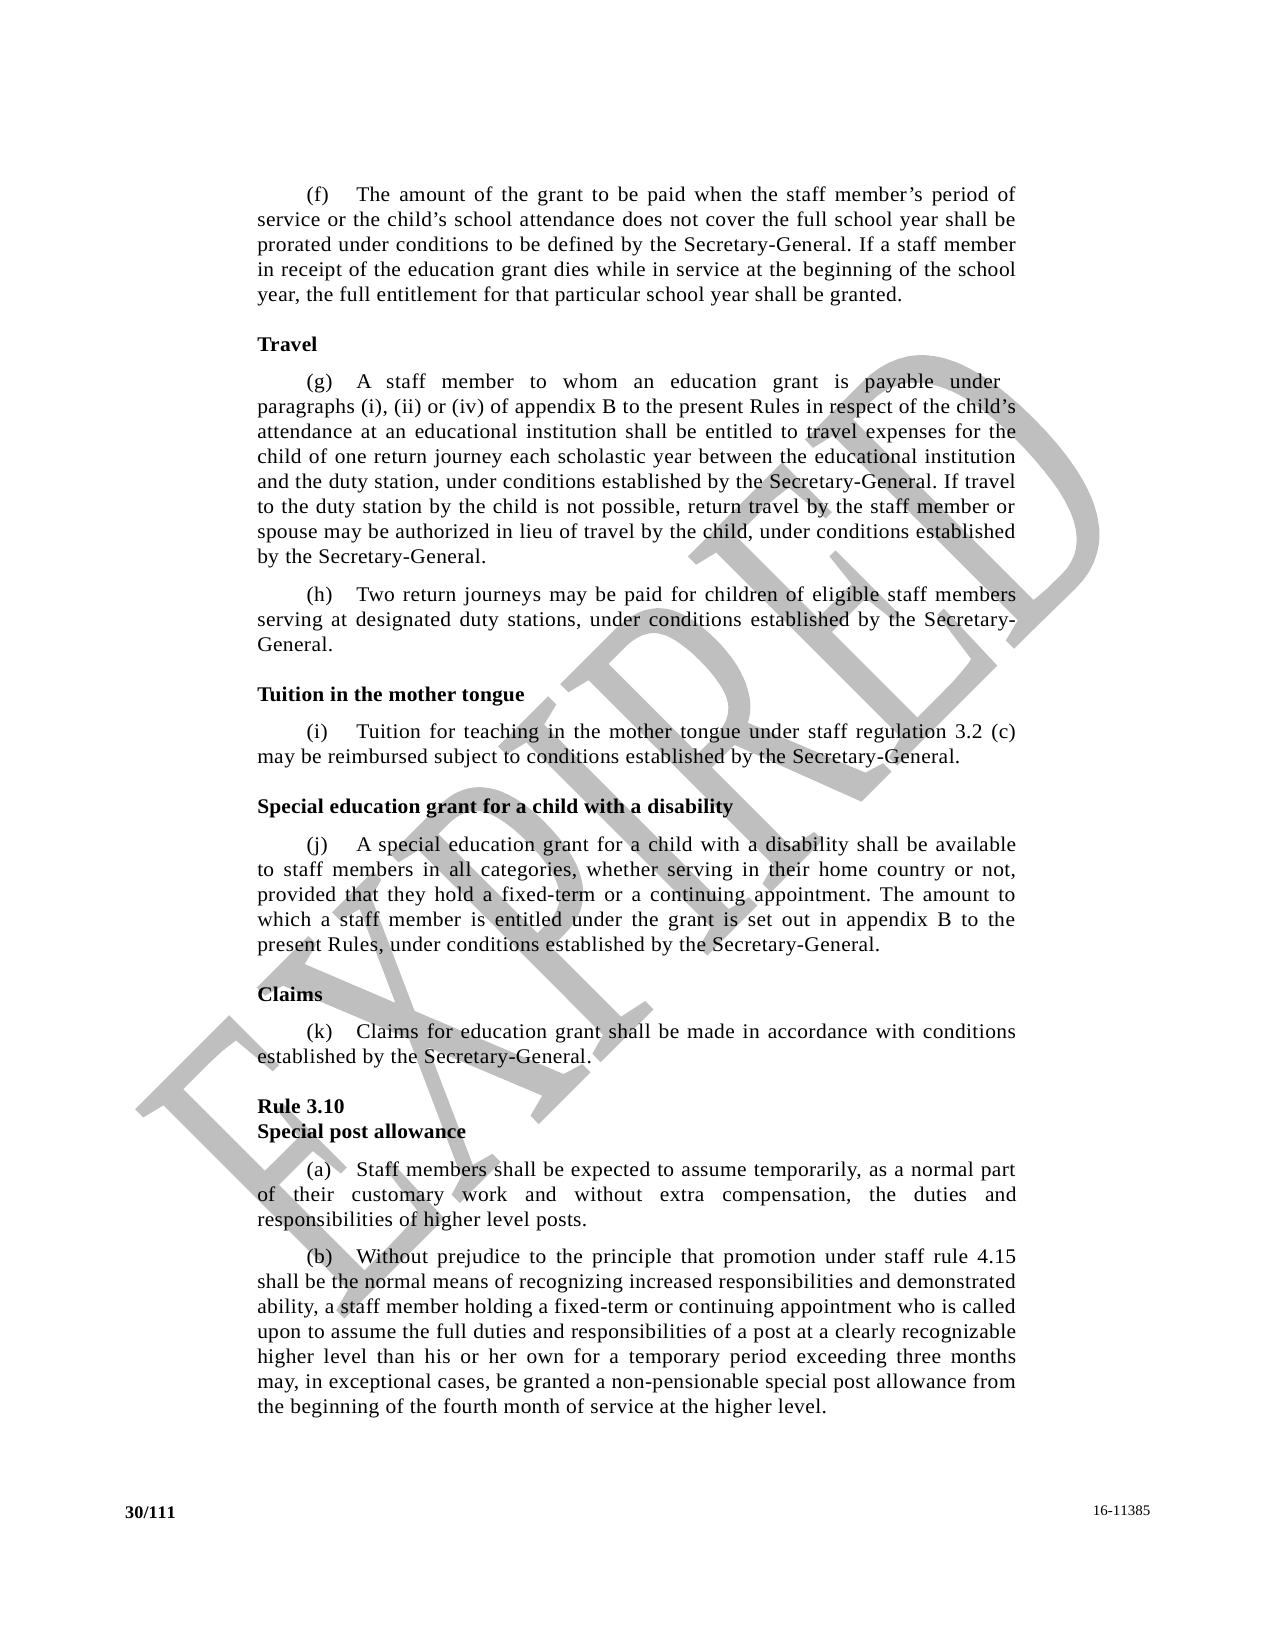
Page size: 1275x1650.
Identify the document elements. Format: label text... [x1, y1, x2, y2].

text Tuition in the mother tongue [125, 681, 1019, 706]
text (b) Without prejudice to the principle that promotion under staff rule 4.15 shall be the normal means of recognizing increased responsibilities and demonstrated ability, a staff member holding a fixed-term or continuing appointment who is called upon to assume the full duties and responsibilities of a post at a clearly recognizable higher level than his or her own for a temporary period exceeding three months may, in exceptional cases, be granted a non-pensionable special post allowance from the beginning of the fourth month of service at the higher level. [257, 1244, 1018, 1419]
text (g) A staff member to whom an education grant is payable under paragraphs (i), (ii) or (iv) of appendix B to the present Rules in respect of the child’s attendance at an educational institution shall be entitled to travel expenses for the child of one return journey each scholastic year between the educational institution and the duty station, under conditions established by the Secretary-General. If travel to the duty station by the child is not possible, return travel by the staff member or spouse may be authorized in lieu of travel by the child, under conditions established by the Secretary-General. [257, 369, 1018, 569]
text (k) Claims for education grant shall be made in accordance with conditions established by the Secretary-General. [257, 1019, 1018, 1069]
text Travel [125, 331, 1019, 356]
text (j) A special education grant for a child with a disability shall be available to staff members in all categories, whether serving in their home country or not, provided that they hold a fixed-term or a continuing appointment. The amount to which a staff member is entitled under the grant is set out in appendix B to the present Rules, under conditions established by the Secretary-General. [257, 831, 1018, 956]
text (h) Two return journeys may be paid for children of eligible staff members serving at designated duty stations, under conditions established by the Secretary-General. [257, 581, 1018, 656]
text (a) Staff members shall be expected to assume temporarily, as a normal part of their customary work and without extra compensation, the duties and responsibilities of higher level posts. [257, 1156, 1018, 1231]
text (f) The amount of the grant to be paid when the staff member’s period of service or the child’s school attendance does not cover the full school year shall be prorated under conditions to be defined by the Secretary-General. If a staff member in receipt of the education grant dies while in service at the beginning of the school year, the full entitlement for that particular school year shall be granted. [257, 181, 1018, 306]
text (i) Tuition for teaching in the mother tongue under staff regulation 3.2 (c) may be reimbursed subject to conditions established by the Secretary-General. [257, 719, 1018, 769]
text Special education grant for a child with a disability [125, 794, 1019, 819]
text Claims [125, 981, 1019, 1006]
text Rule 3.10 Special post allowance [125, 1094, 1019, 1144]
